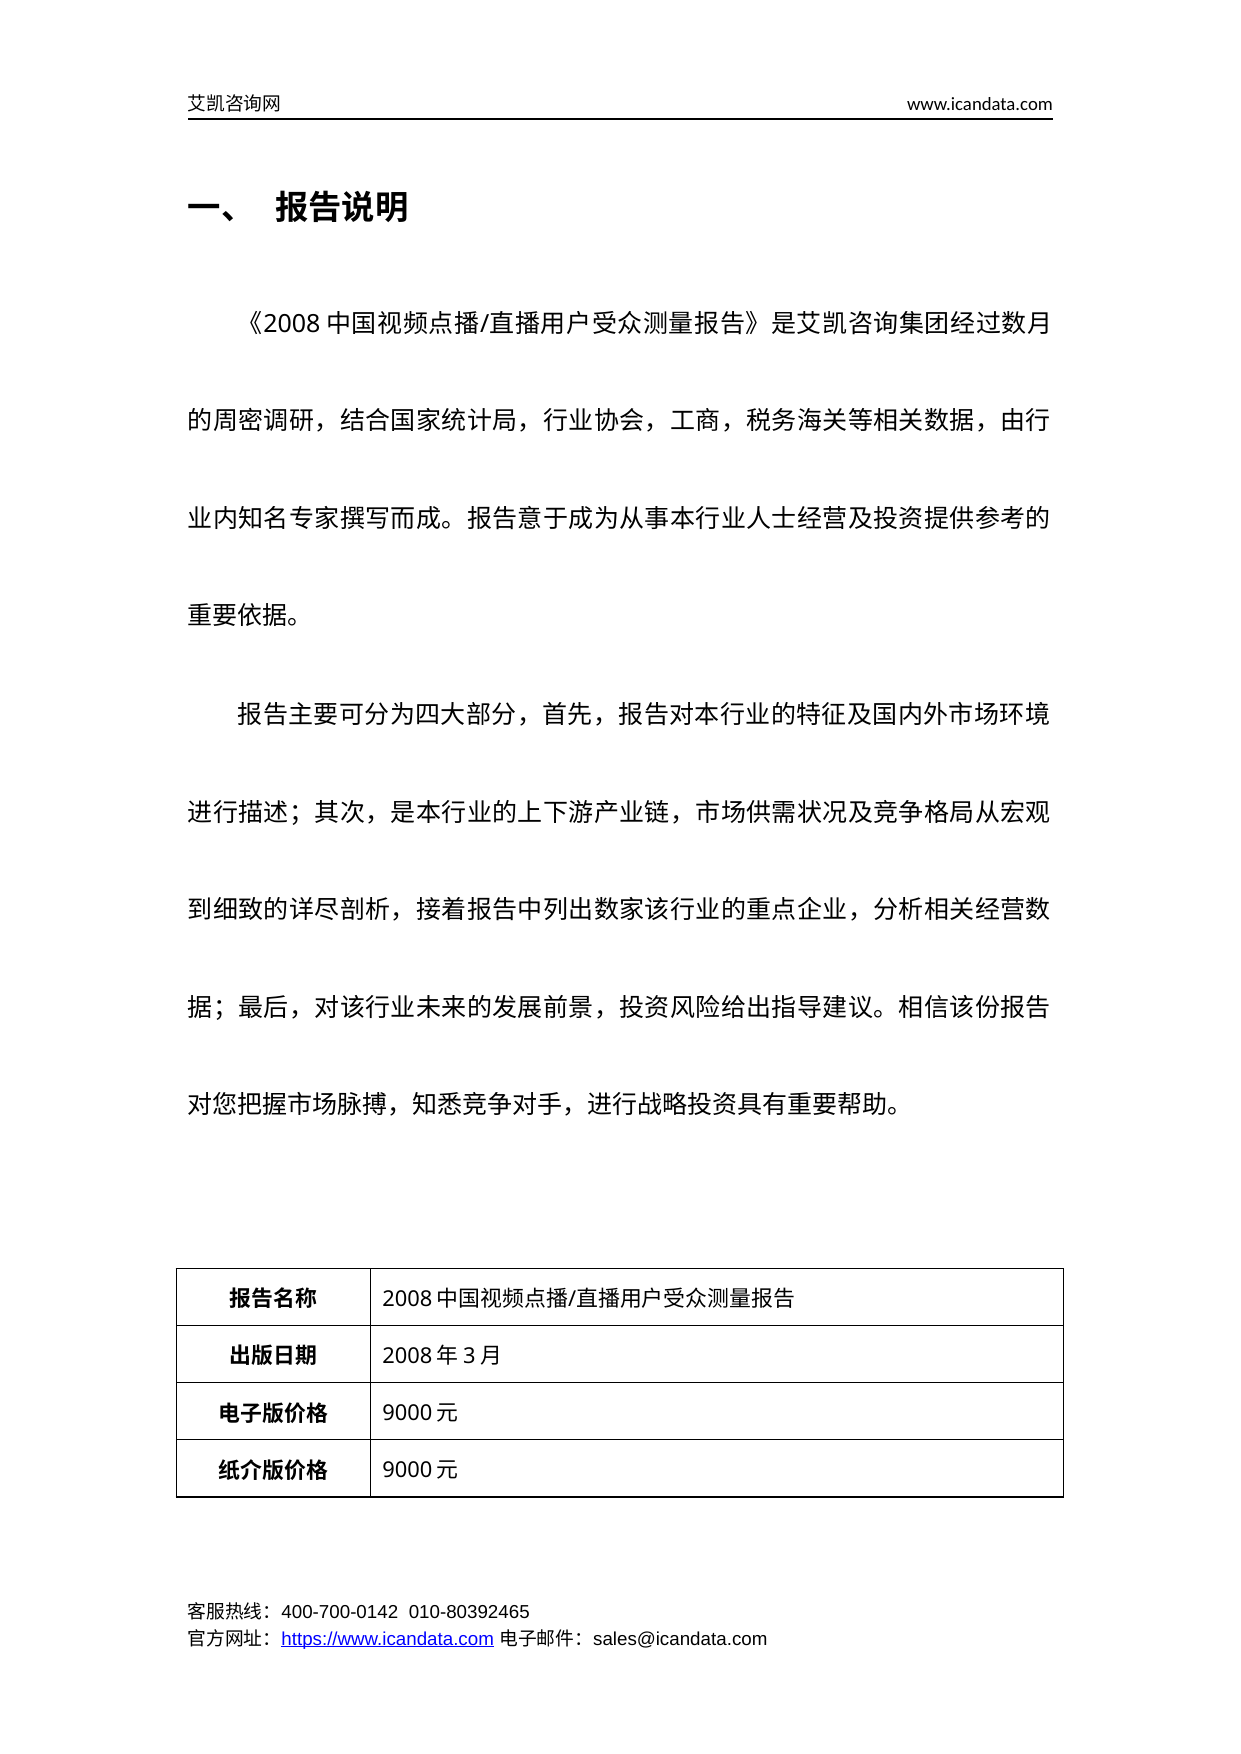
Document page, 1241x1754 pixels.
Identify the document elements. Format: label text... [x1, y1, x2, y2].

table_cell 纸介版价格 [177, 1440, 370, 1496]
text 《2008中国视频点播/直播用户受众测量报告》是艾凯咨询集团经过数月的周密调研，结合国家统计局，行业协会，工商，税务海关等相关数据，由行业内知名专家撰写而成。报告意于成为从事本行业人士经营及投资提供参考的重要依据。 [187, 289, 1053, 646]
table_cell 2008年3月 [371, 1326, 1063, 1382]
table_cell 电子版价格 [177, 1383, 370, 1439]
table_cell 9000元 [371, 1383, 1063, 1439]
table_cell 出版日期 [177, 1326, 370, 1382]
table_header 报告名称 [177, 1269, 370, 1325]
table_cell 9000元 [371, 1440, 1063, 1496]
table_header 2008中国视频点播/直播用户受众测量报告 [371, 1269, 1063, 1325]
subtitle 报告说明 [187, 172, 1053, 237]
text 报告主要可分为四大部分，首先，报告对本行业的特征及国内外市场环境进行描述；其次，是本行业的上下游产业链，市场供需状况及竞争格局从宏观到细致的详尽剖析，接着报告中列出数家该行业的重点企业，分析相关经营数据；最后，对该行业未来的发展前景，投资风险给出指导建议。相信该份报告对您把握市场脉搏，知悉竞争对手，进行战略投资具有重要帮助。 [187, 681, 1053, 1136]
